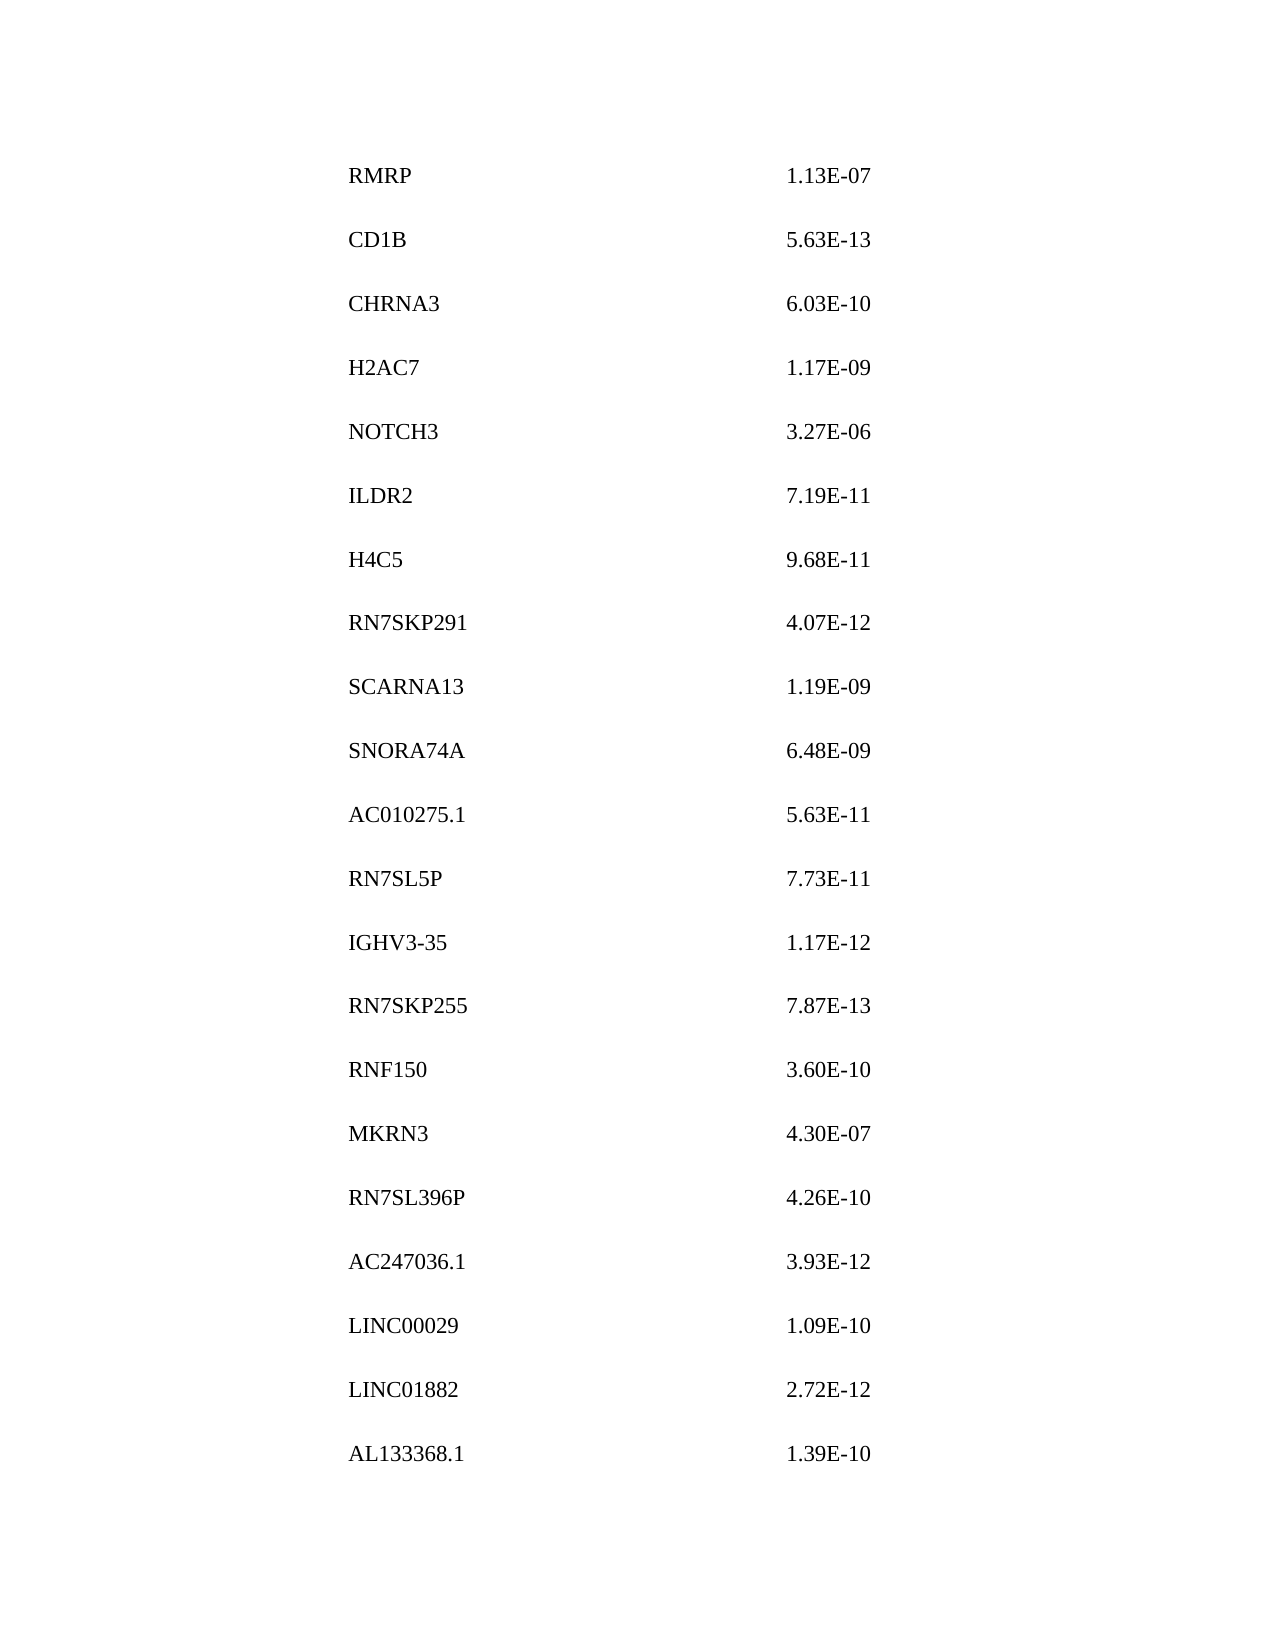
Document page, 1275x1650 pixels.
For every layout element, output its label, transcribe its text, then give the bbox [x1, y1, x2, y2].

table_cell 3.93E-12 [719, 1236, 938, 1299]
table_cell 1.17E-09 [719, 342, 938, 405]
table_cell CD1B [337, 214, 719, 278]
table_cell H4C5 [337, 533, 719, 597]
table_cell RN7SL5P [337, 853, 719, 916]
table_cell 1.13E-07 [719, 150, 938, 214]
table_cell AC010275.1 [337, 789, 719, 852]
table_cell LINC00029 [337, 1299, 719, 1363]
table_cell 2.72E-12 [719, 1363, 938, 1427]
table_cell 3.60E-10 [719, 1044, 938, 1108]
table_cell MKRN3 [337, 1108, 719, 1172]
table_cell RMRP [337, 150, 719, 214]
table_cell ILDR2 [337, 469, 719, 533]
table_cell AL133368.1 [337, 1427, 719, 1491]
table_cell AC247036.1 [337, 1236, 719, 1299]
table_cell 7.19E-11 [719, 469, 938, 533]
table_cell 7.87E-13 [719, 980, 938, 1044]
table_cell 4.26E-10 [719, 1172, 938, 1236]
table_cell NOTCH3 [337, 405, 719, 469]
table_cell SCARNA13 [337, 661, 719, 725]
table_cell 1.09E-10 [719, 1299, 938, 1363]
table_cell 4.07E-12 [719, 597, 938, 661]
table_cell 5.63E-11 [719, 789, 938, 852]
table_cell 9.68E-11 [719, 533, 938, 597]
table_cell CHRNA3 [337, 278, 719, 342]
table_cell 3.27E-06 [719, 405, 938, 469]
table_cell SNORA74A [337, 725, 719, 788]
table_cell RNF150 [337, 1044, 719, 1108]
table_cell RN7SKP255 [337, 980, 719, 1044]
table_cell LINC01882 [337, 1363, 719, 1427]
table_cell 1.39E-10 [719, 1427, 938, 1491]
table_cell RN7SKP291 [337, 597, 719, 661]
table_cell 1.19E-09 [719, 661, 938, 725]
table_cell 4.30E-07 [719, 1108, 938, 1172]
table_cell IGHV3-35 [337, 916, 719, 980]
table_cell RN7SL396P [337, 1172, 719, 1236]
table_cell 6.48E-09 [719, 725, 938, 788]
table_cell 5.63E-13 [719, 214, 938, 278]
table_cell H2AC7 [337, 342, 719, 405]
table_cell 6.03E-10 [719, 278, 938, 342]
table_cell 7.73E-11 [719, 853, 938, 916]
table_cell 1.17E-12 [719, 916, 938, 980]
